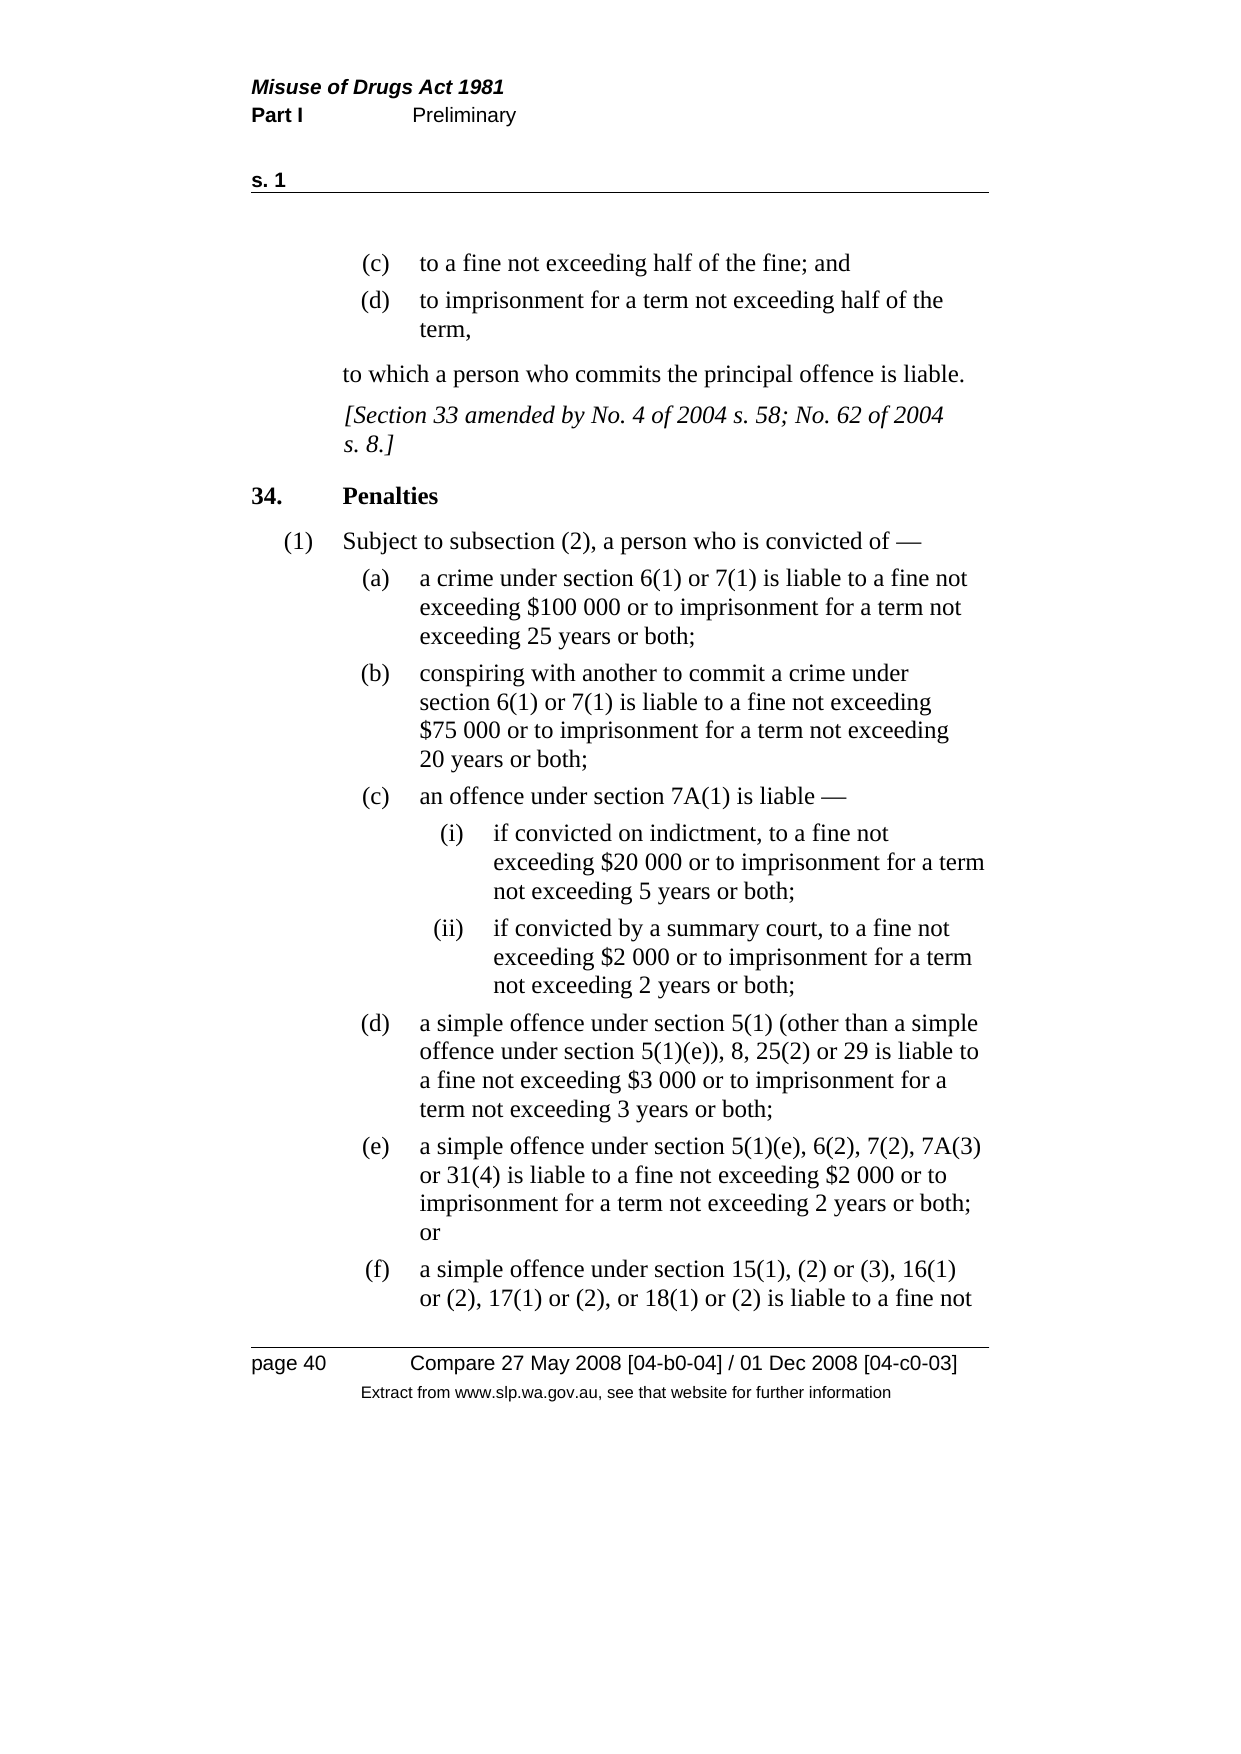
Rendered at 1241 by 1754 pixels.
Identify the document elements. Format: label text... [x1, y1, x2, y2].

text (a) a crime under section 6(1) or 7(1) is liable to a fine not exceeding $100 000 or to imprisonment for a term not exceeding 25 years or both; [251, 563, 989, 650]
text (1) Subject to subsection (2), a person who is convicted of — [251, 526, 989, 555]
text (d) to imprisonment for a term not exceeding half of the term, [251, 285, 989, 343]
text (b) conspiring with another to commit a crime under section 6(1) or 7(1) is liable to a fine not exceeding $75 000 or to imprisonment for a term not exceeding 20 years or both; [251, 658, 989, 773]
text (d) a simple offence under section 5(1) (other than a simple offence under section 5(1)(e)), 8, 25(2) or 29 is liable to a fine not exceeding $3 000 or to imprisonment for a term not exceeding 3 years or both; [251, 1008, 989, 1123]
text to which a person who commits the principal offence is liable. [251, 359, 989, 388]
text (ii) if convicted by a summary court, to a fine not exceeding $2 000 or to imprisonment for a term not exceeding 2 years or both; [251, 913, 989, 999]
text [251, 1254, 989, 1312]
text (i) if convicted on indictment, to a fine not exceeding $20 000 or to imprisonment for a term not exceeding 5 years or both; [251, 818, 989, 905]
text (c) an offence under section 7A(1) is liable — [251, 781, 989, 810]
subtitle 34. Penalties [251, 481, 989, 510]
text [Section 33 amended by No. 4 of 2004 s. 58; No. 62 of 2004 s. 8.] [251, 401, 989, 458]
text (e) a simple offence under section 5(1)(e), 6(2), 7(2), 7A(3) or 31(4) is liable to a fine not exceeding $2 000 or to imprisonment for a term not exceeding 2 years or both; or [251, 1131, 989, 1246]
text (c) to a fine not exceeding half of the fine; and [251, 248, 989, 277]
